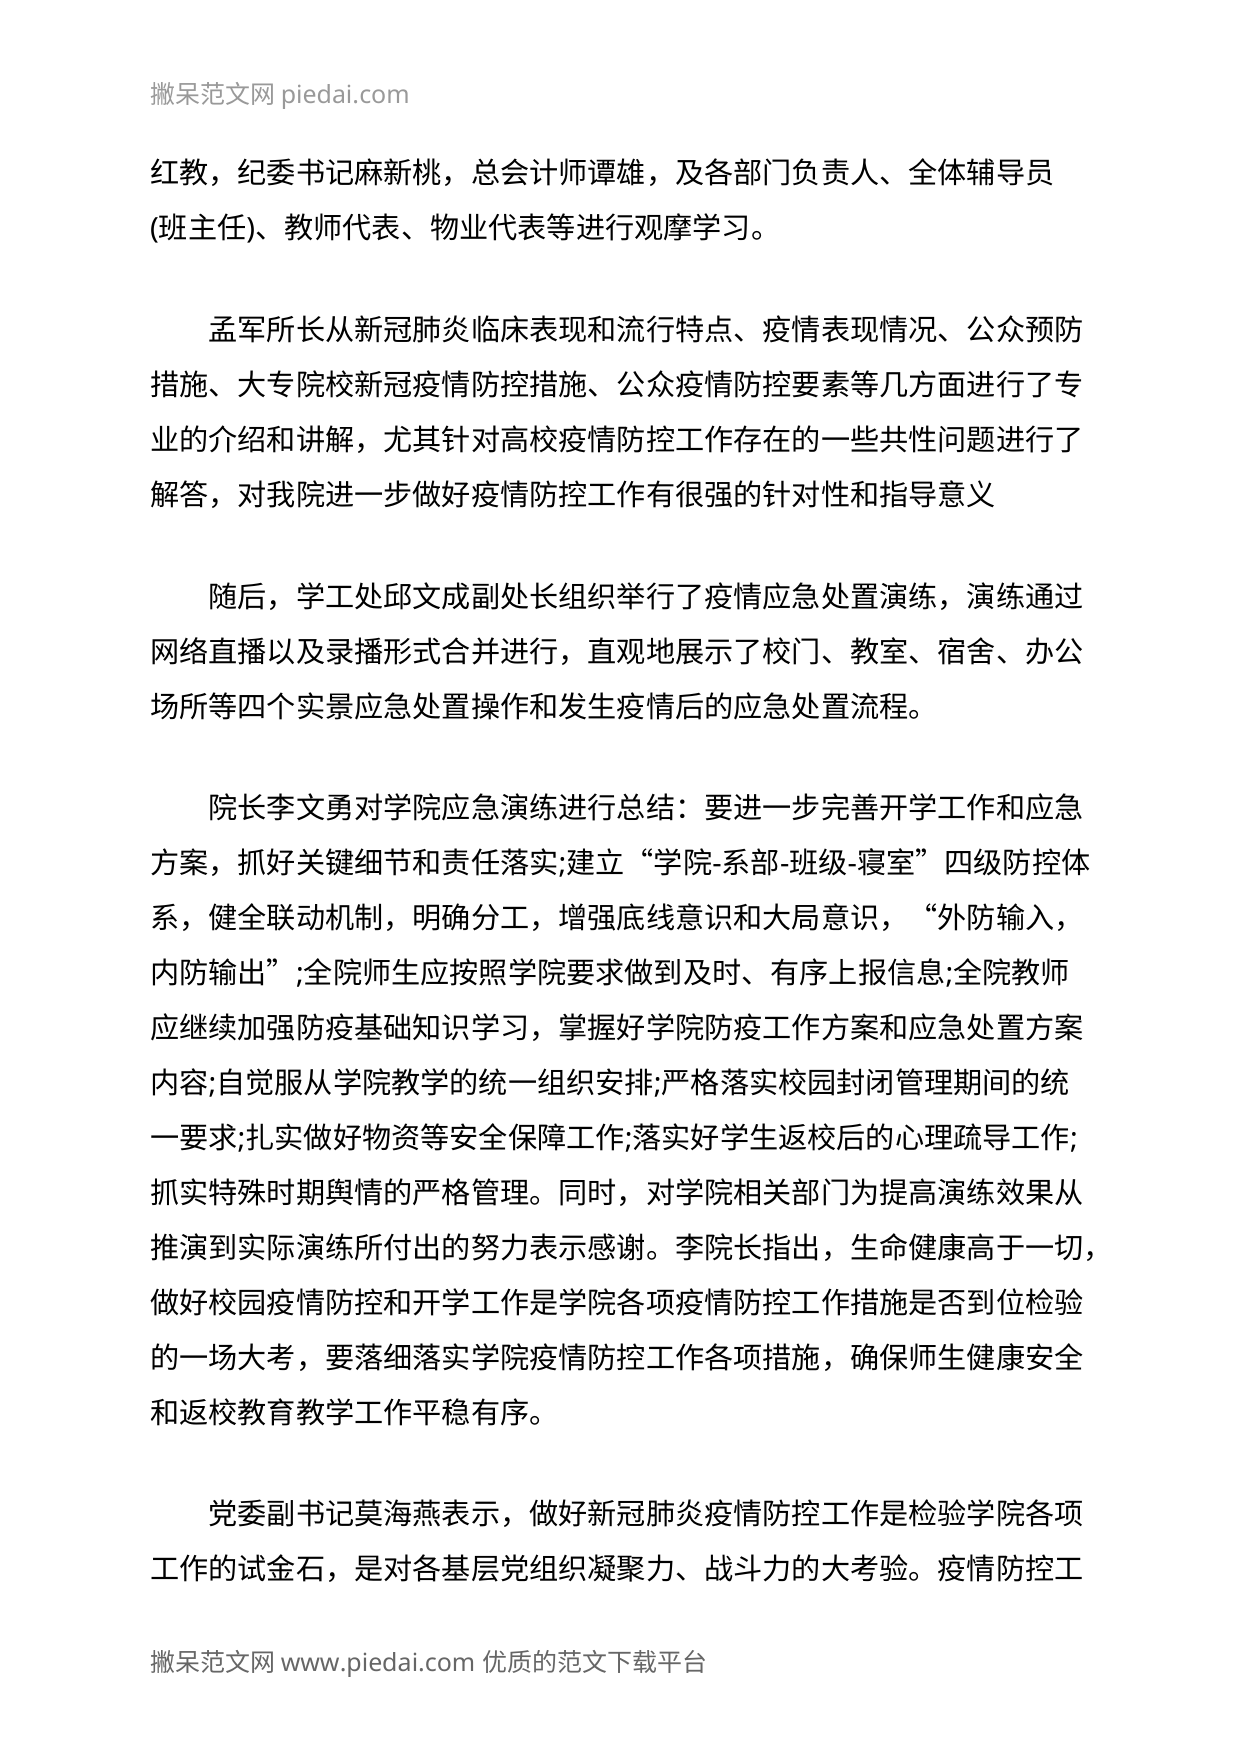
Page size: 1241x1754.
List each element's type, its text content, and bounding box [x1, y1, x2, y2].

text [150, 1491, 1090, 1588]
text 随后，学工处邱文成副处长组织举行了疫情应急处置演练，演练通过网络直播以及录播形式合并进行，直观地展示了校门、教室、宿舍、办公场所等四个实景应急处置操作和发生疫情后的应急处置流程。 [150, 573, 1090, 725]
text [150, 150, 1090, 247]
text 孟军所长从新冠肺炎临床表现和流行特点、疫情表现情况、公众预防措施、大专院校新冠疫情防控措施、公众疫情防控要素等几方面进行了专业的介绍和讲解，尤其针对高校疫情防控工作存在的一些共性问题进行了解答，对我院进一步做好疫情防控工作有很强的针对性和指导意义 [150, 307, 1090, 514]
text 院长李文勇对学院应急演练进行总结：要进一步完善开学工作和应急方案，抓好关键细节和责任落实;建立“学院-系部-班级-寝室”四级防控体系，健全联动机制，明确分工，增强底线意识和大局意识，“外防输入，内防输出”;全院师生应按照学院要求做到及时、有序上报信息;全院教师应继续加强防疫基础知识学习，掌握好学院防疫工作方案和应急处置方案内容;自觉服从学院教学的统一组织安排;严格落实校园封闭管理期间的统一要求;扎实做好物资等安全保障工作;落实好学生返校后的心理疏导工作;抓实特殊时期舆情的严格管理。同时，对学院相关部门为提高演练效果从推演到实际演练所付出的努力表示感谢。李院长指出，生命健康高于一切，做好校园疫情防控和开学工作是学院各项疫情防控工作措施是否到位检验的一场大考，要落细落实学院疫情防控工作各项措施，确保师生健康安全和返校教育教学工作平稳有序。 [150, 785, 1090, 1431]
